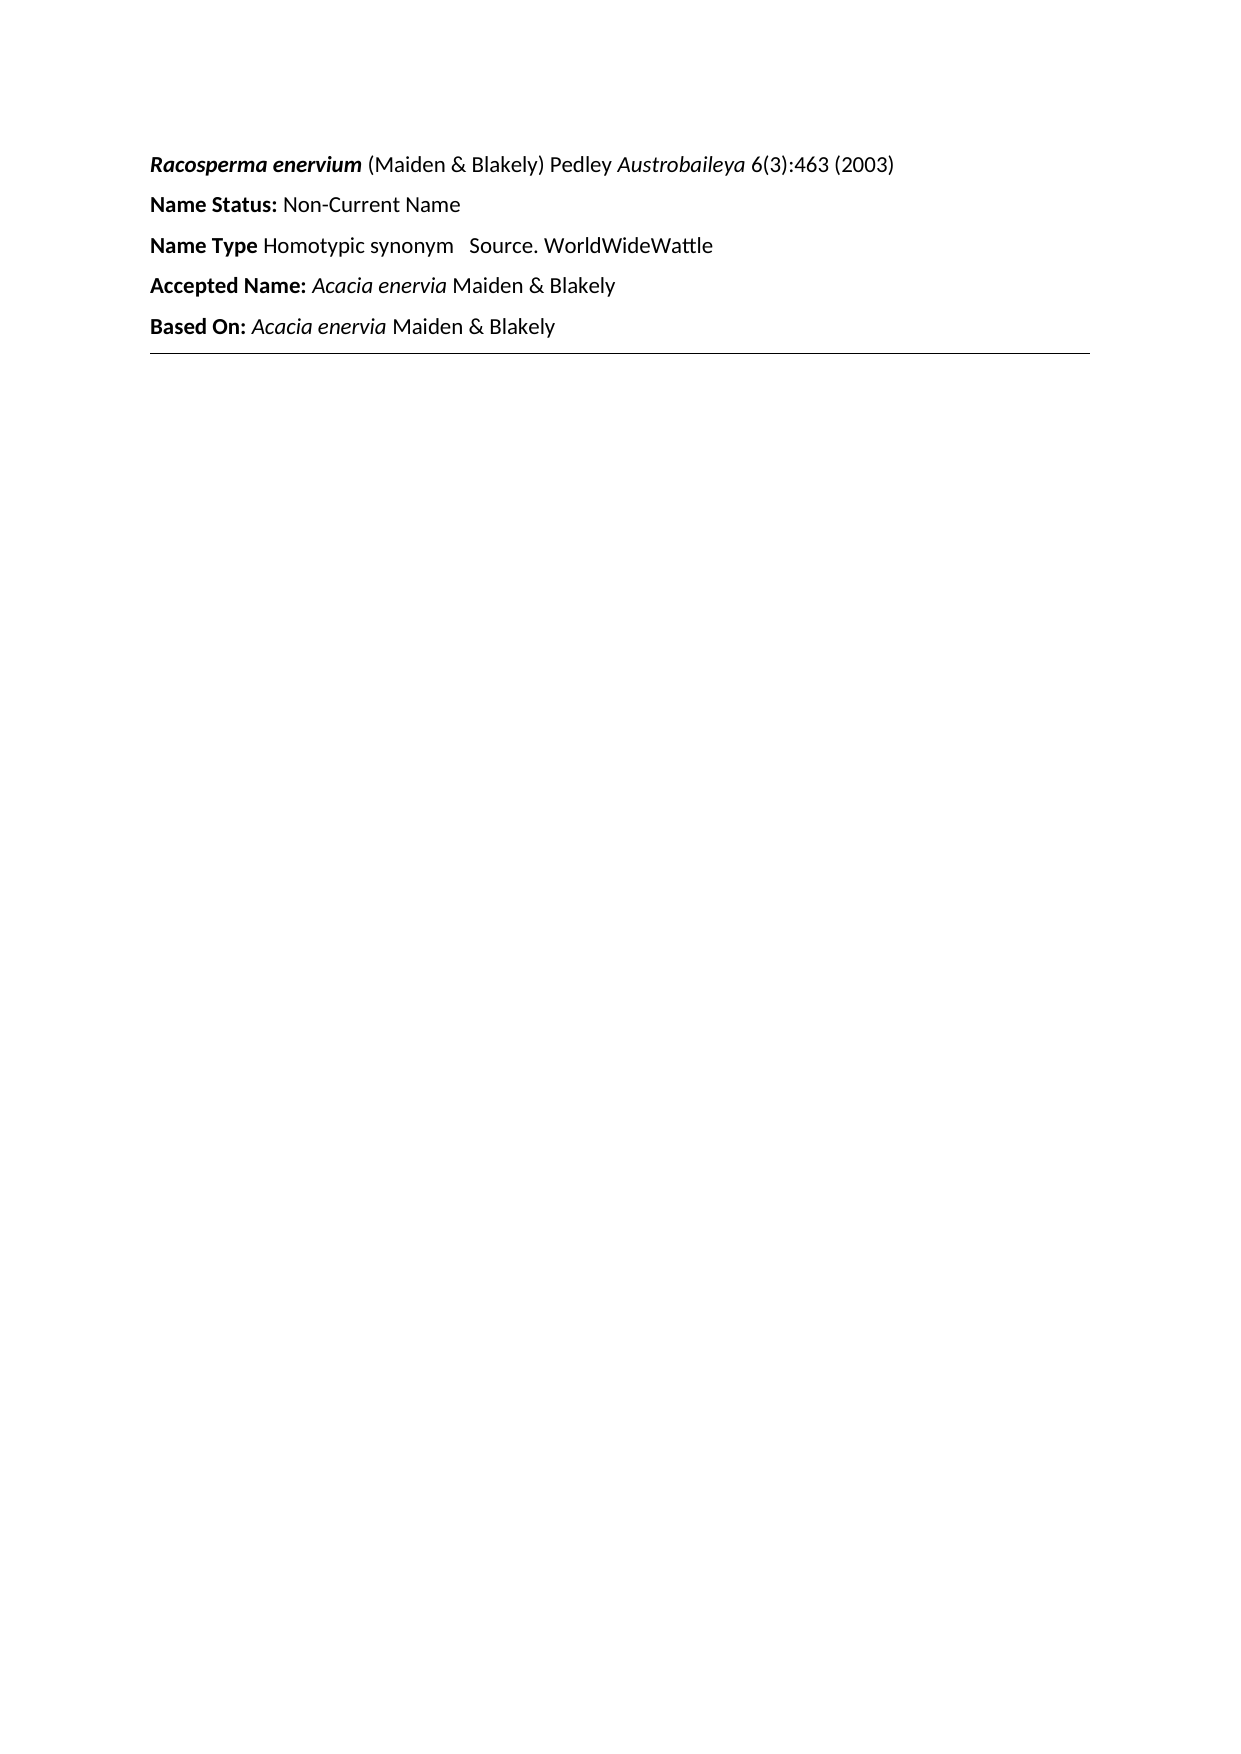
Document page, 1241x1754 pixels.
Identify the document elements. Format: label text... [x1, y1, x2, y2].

text Racosperma enervium (Maiden & Blakely) Pedley Austrobaileya 6(3):463 (2003) [150, 150, 1090, 178]
text Name Type Homotypic synonym Source. WorldWideWattle [150, 231, 1090, 259]
text Accepted Name: Acacia enervia Maiden & Blakely [150, 272, 1090, 299]
text Name Status: Non-Current Name [150, 191, 1090, 218]
text Based On: Acacia enervia Maiden & Blakely [150, 312, 1090, 340]
